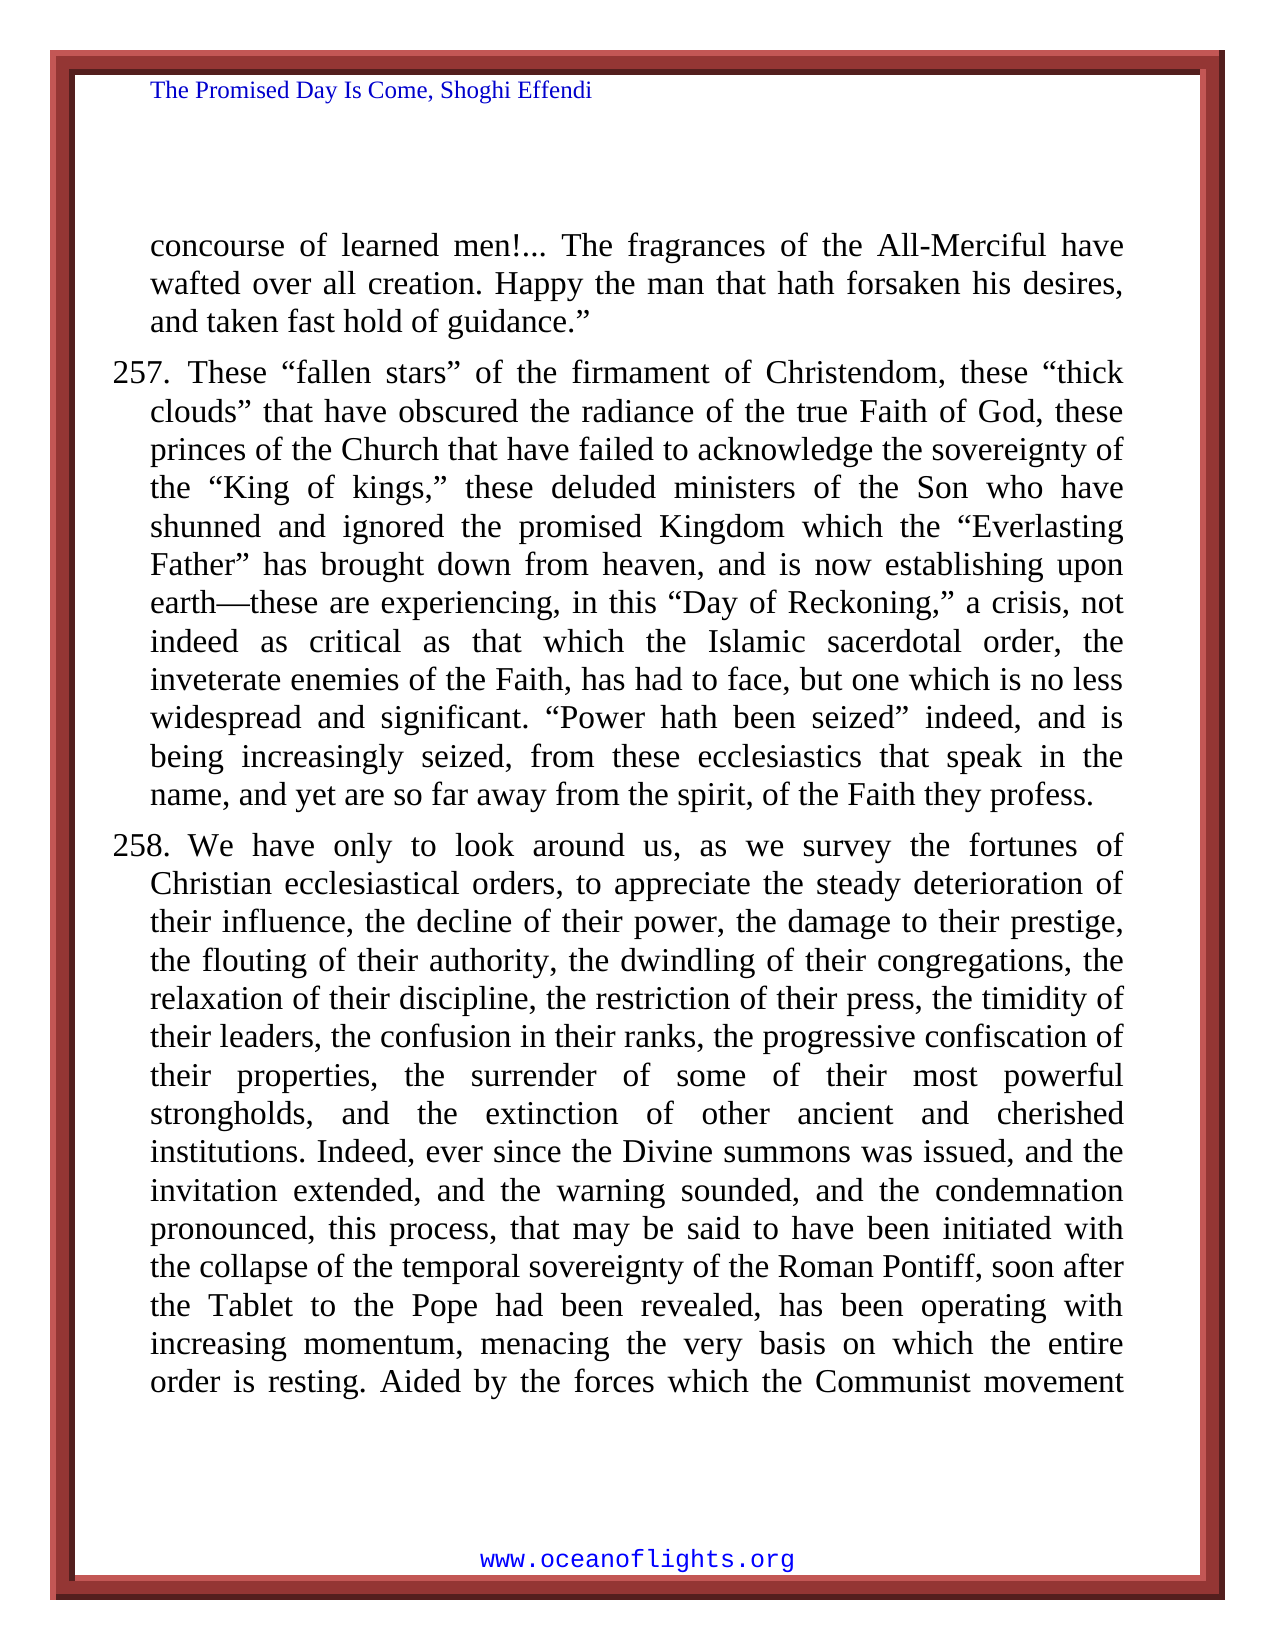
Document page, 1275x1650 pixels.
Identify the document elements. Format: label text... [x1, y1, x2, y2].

list These “fallen stars” of the firmament of Christendom, these “thick clouds” that have obscured the radiance of the true Faith of God, these princes of the Church that have failed to acknowledge the sovereignty of the “King of kings,” these deluded ministers of the Son who have shunned and ignored the promised Kingdom which the “Everlasting Father” has brought down from heaven, and is now establishing upon earth—these are experiencing, in this “Day of Reckoning,” a crisis, not indeed as critical as that which the Islamic sacerdotal order, the inveterate enemies of the Faith, has had to face, but one which is no less widespread and significant. “Power hath been seized” indeed, and is being increasingly seized, from these ecclesiastics that speak in the name, and yet are so far away from the spirit, of the Faith they profess. [112, 352, 1125, 812]
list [112, 825, 1125, 1400]
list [112, 225, 1125, 340]
